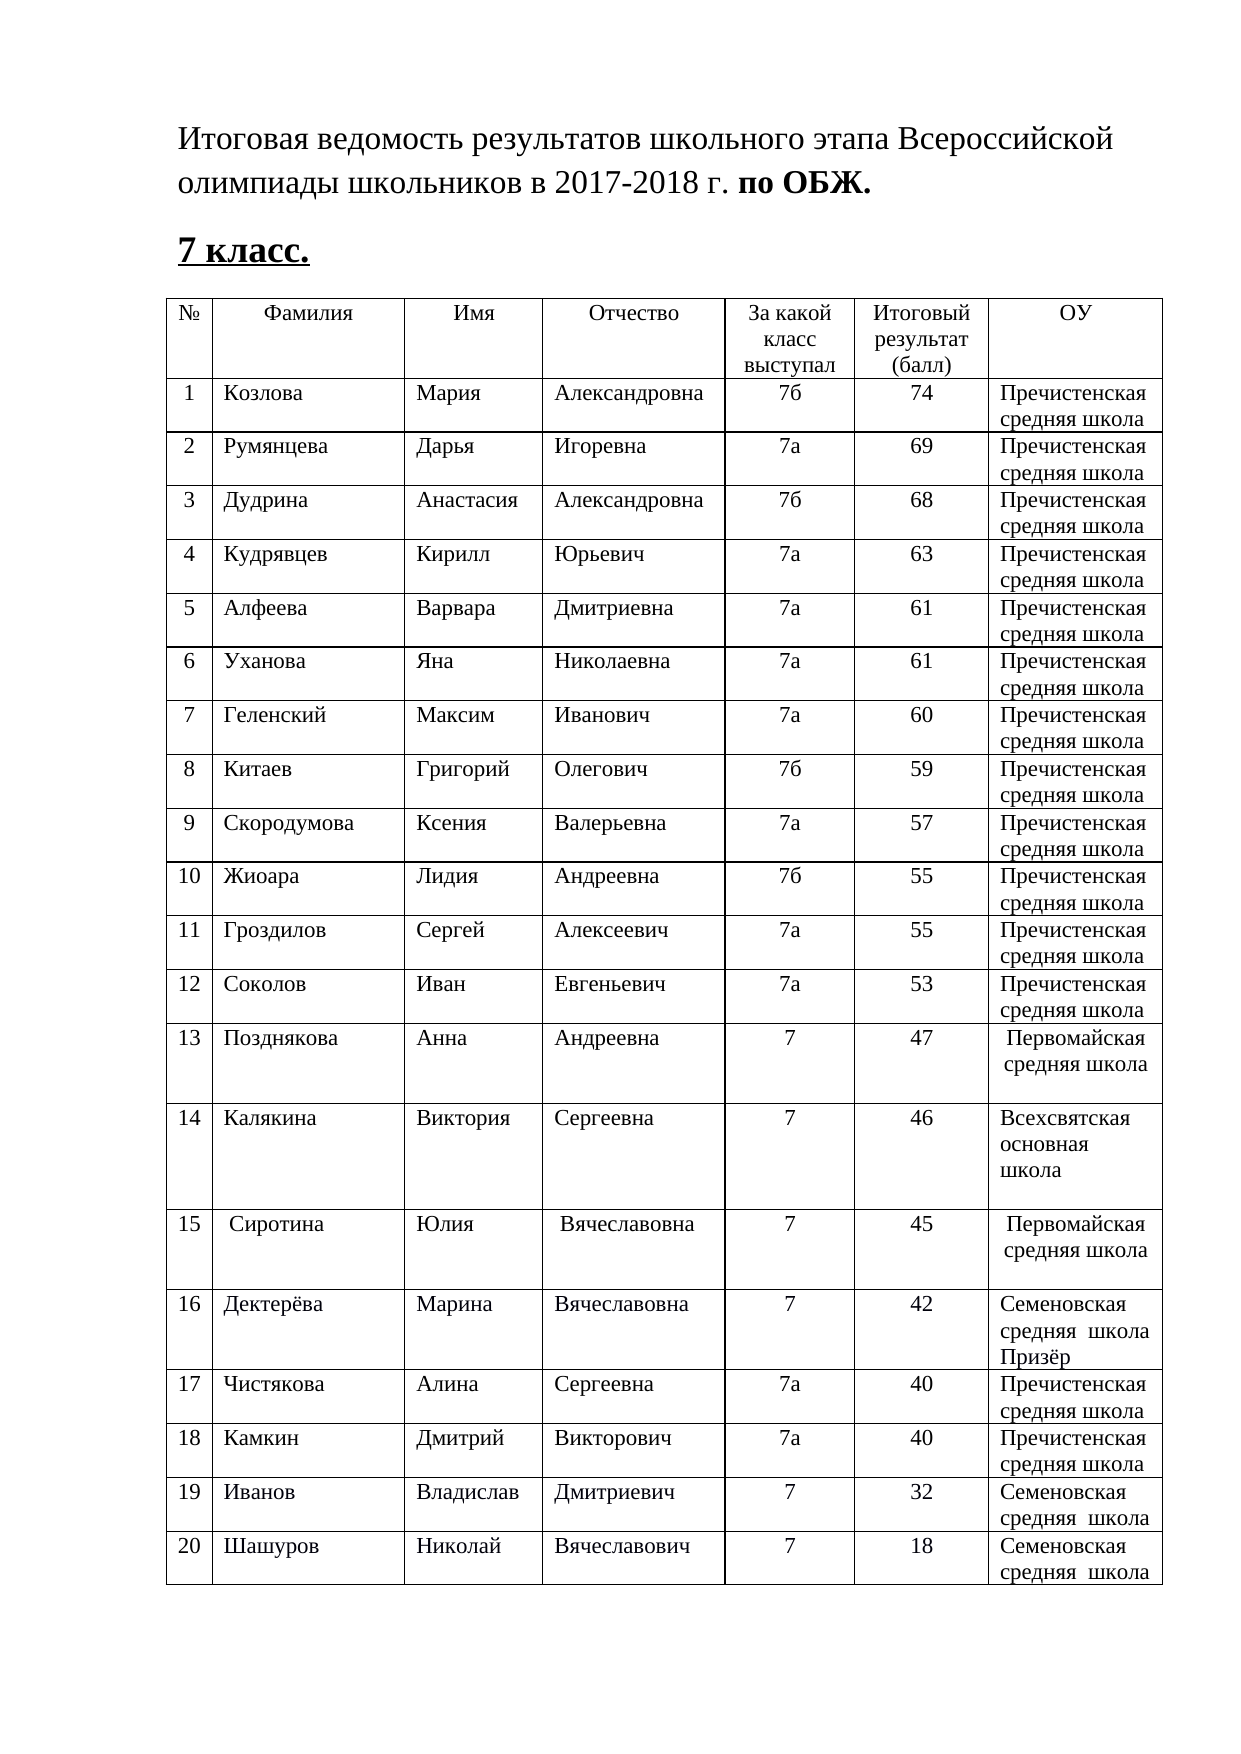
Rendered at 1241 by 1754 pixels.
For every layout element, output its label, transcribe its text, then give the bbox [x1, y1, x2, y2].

table_cell Лидия [405, 863, 542, 915]
table_cell 12 [167, 970, 212, 1023]
table_cell 53 [855, 970, 988, 1023]
table_cell 7а [726, 594, 854, 646]
table_cell Юлия [405, 1210, 542, 1289]
table_cell Калякина [213, 1104, 404, 1209]
table_cell Сиротина [213, 1210, 404, 1289]
table_cell 40 [855, 1370, 988, 1423]
table_cell 16 [167, 1290, 212, 1369]
table_cell 3 [167, 486, 212, 539]
table_cell Пречистенская средняя школа [989, 379, 1162, 431]
table_cell Николай [405, 1532, 542, 1584]
table_cell 8 [167, 755, 212, 808]
table_cell Соколов [213, 970, 404, 1023]
table_cell Пречистенская средняя школа [989, 701, 1162, 754]
table_cell Пречистенская средняя школа [989, 970, 1162, 1023]
table_cell Козлова [213, 379, 404, 431]
table_cell Семеновская средняя школа [989, 1532, 1162, 1584]
table_cell 74 [855, 379, 988, 431]
table_cell 7б [726, 863, 854, 915]
table_cell 6 [167, 648, 212, 700]
table_cell Китаев [213, 755, 404, 808]
table_cell Пречистенская средняя школа [989, 1424, 1162, 1477]
table_cell 68 [855, 486, 988, 539]
table_cell Дмитриевна [543, 594, 724, 646]
table_cell Уханова [213, 648, 404, 700]
table_cell 18 [855, 1532, 988, 1584]
table_cell Жиоара [213, 863, 404, 915]
table_cell 46 [855, 1104, 988, 1209]
table_cell 14 [167, 1104, 212, 1209]
table_cell 7 [726, 1104, 854, 1209]
table_cell Первомайская средняя школа [989, 1210, 1162, 1289]
table_cell Анастасия [405, 486, 542, 539]
table_cell 13 [167, 1024, 212, 1103]
table_cell Всехсвятская основная школа [989, 1104, 1162, 1209]
table_cell 55 [855, 916, 988, 969]
table_cell Сергеевна [543, 1370, 724, 1423]
table_cell Марина [405, 1290, 542, 1369]
table_cell Дмитриевич [543, 1478, 724, 1531]
table_cell 63 [855, 540, 988, 593]
text 7 класс. [177, 227, 1152, 270]
table_cell Григорий [405, 755, 542, 808]
table_cell 45 [855, 1210, 988, 1289]
table_cell 5 [167, 594, 212, 646]
table_cell Андреевна [543, 1024, 724, 1103]
table_cell Анна [405, 1024, 542, 1103]
table_cell Виктория [405, 1104, 542, 1209]
table_cell Дектерёва [213, 1290, 404, 1369]
table_header ОУ [989, 299, 1162, 378]
table_cell 7а [726, 701, 854, 754]
table_cell Викторович [543, 1424, 724, 1477]
table_cell Дмитрий [405, 1424, 542, 1477]
table_cell 7 [726, 1532, 854, 1584]
table_header Отчество [543, 299, 724, 378]
table_cell Максим [405, 701, 542, 754]
table_header За какой класс выступал [726, 299, 854, 378]
table_header Итоговый результат (балл) [855, 299, 988, 378]
table_cell Пречистенская средняя школа [989, 755, 1162, 808]
table_cell Евгеньевич [543, 970, 724, 1023]
table_cell 40 [855, 1424, 988, 1477]
table_cell 9 [167, 809, 212, 861]
table_cell 32 [855, 1478, 988, 1531]
table_cell Чистякова [213, 1370, 404, 1423]
table_cell Александровна [543, 379, 724, 431]
table_cell Семеновская средняя школа [989, 1478, 1162, 1531]
table_cell 7а [726, 1370, 854, 1423]
table_cell Пречистенская средняя школа [989, 433, 1162, 485]
table_cell 7б [726, 755, 854, 808]
table_cell 7 [726, 1210, 854, 1289]
table_cell 47 [855, 1024, 988, 1103]
table_cell Олегович [543, 755, 724, 808]
table_cell Вячеславович [543, 1532, 724, 1584]
table_cell Владислав [405, 1478, 542, 1531]
table_cell 61 [855, 594, 988, 646]
table_cell 7а [726, 540, 854, 593]
table_cell 15 [167, 1210, 212, 1289]
table_cell Алексеевич [543, 916, 724, 969]
table_cell Игоревна [543, 433, 724, 485]
table_cell 7 [726, 1290, 854, 1369]
table_cell 7 [726, 1478, 854, 1531]
table_cell 7б [726, 486, 854, 539]
table_cell Камкин [213, 1424, 404, 1477]
table_cell Сергеевна [543, 1104, 724, 1209]
table_cell 7б [726, 379, 854, 431]
table_cell Юрьевич [543, 540, 724, 593]
table_header Фамилия [213, 299, 404, 378]
table_cell Пречистенская средняя школа [989, 648, 1162, 700]
table_cell 57 [855, 809, 988, 861]
table_cell Пречистенская средняя школа [989, 486, 1162, 539]
table_cell 20 [167, 1532, 212, 1584]
table_cell Семеновская средняя школа Призёр [989, 1290, 1162, 1369]
table_cell Варвара [405, 594, 542, 646]
table_cell Андреевна [543, 863, 724, 915]
table_cell 2 [167, 433, 212, 485]
table_cell Шашуров [213, 1532, 404, 1584]
table_cell Скородумова [213, 809, 404, 861]
table_cell Дарья [405, 433, 542, 485]
table_cell Иван [405, 970, 542, 1023]
table_cell Гроздилов [213, 916, 404, 969]
table_cell 4 [167, 540, 212, 593]
table_cell Позднякова [213, 1024, 404, 1103]
table_cell Пречистенская средняя школа [989, 863, 1162, 915]
table_cell 7а [726, 916, 854, 969]
table_cell Пречистенская средняя школа [989, 916, 1162, 969]
table_cell 69 [855, 433, 988, 485]
table_cell Вячеславовна [543, 1210, 724, 1289]
table_cell Ксения [405, 809, 542, 861]
table_cell 7а [726, 648, 854, 700]
table_cell 7а [726, 970, 854, 1023]
text Итоговая ведомость результатов школьного этапа Всероссийской олимпиады школьников в 2017-2018 г. по ОБЖ. [177, 118, 1152, 201]
table_cell Первомайская средняя школа [989, 1024, 1162, 1103]
table_cell Яна [405, 648, 542, 700]
table_cell Александровна [543, 486, 724, 539]
table_cell 10 [167, 863, 212, 915]
table_cell Иванович [543, 701, 724, 754]
table_cell 17 [167, 1370, 212, 1423]
table_cell Алфеева [213, 594, 404, 646]
table_cell Иванов [213, 1478, 404, 1531]
table_cell Пречистенская средняя школа [989, 594, 1162, 646]
table_cell Валерьевна [543, 809, 724, 861]
table_cell 42 [855, 1290, 988, 1369]
table_cell 11 [167, 916, 212, 969]
table_cell Геленский [213, 701, 404, 754]
table_cell 7 [167, 701, 212, 754]
table_cell 7 [726, 1024, 854, 1103]
table_header № [167, 299, 212, 378]
table_cell Дудрина [213, 486, 404, 539]
table_cell Пречистенская средняя школа [989, 809, 1162, 861]
table_cell 7а [726, 809, 854, 861]
table_cell 59 [855, 755, 988, 808]
table_cell 1 [167, 379, 212, 431]
table_cell 55 [855, 863, 988, 915]
table_cell 60 [855, 701, 988, 754]
table_header Имя [405, 299, 542, 378]
table_cell 18 [167, 1424, 212, 1477]
table_cell 19 [167, 1478, 212, 1531]
table_cell Кудрявцев [213, 540, 404, 593]
table_cell Мария [405, 379, 542, 431]
table_cell Пречистенская средняя школа [989, 1370, 1162, 1423]
table_cell Вячеславовна [543, 1290, 724, 1369]
table_cell 7а [726, 1424, 854, 1477]
table_cell Николаевна [543, 648, 724, 700]
table_cell Алина [405, 1370, 542, 1423]
table_cell Сергей [405, 916, 542, 969]
table_cell 61 [855, 648, 988, 700]
table_cell Кирилл [405, 540, 542, 593]
table_cell 7а [726, 433, 854, 485]
table_cell Пречистенская средняя школа [989, 540, 1162, 593]
table_cell Румянцева [213, 433, 404, 485]
